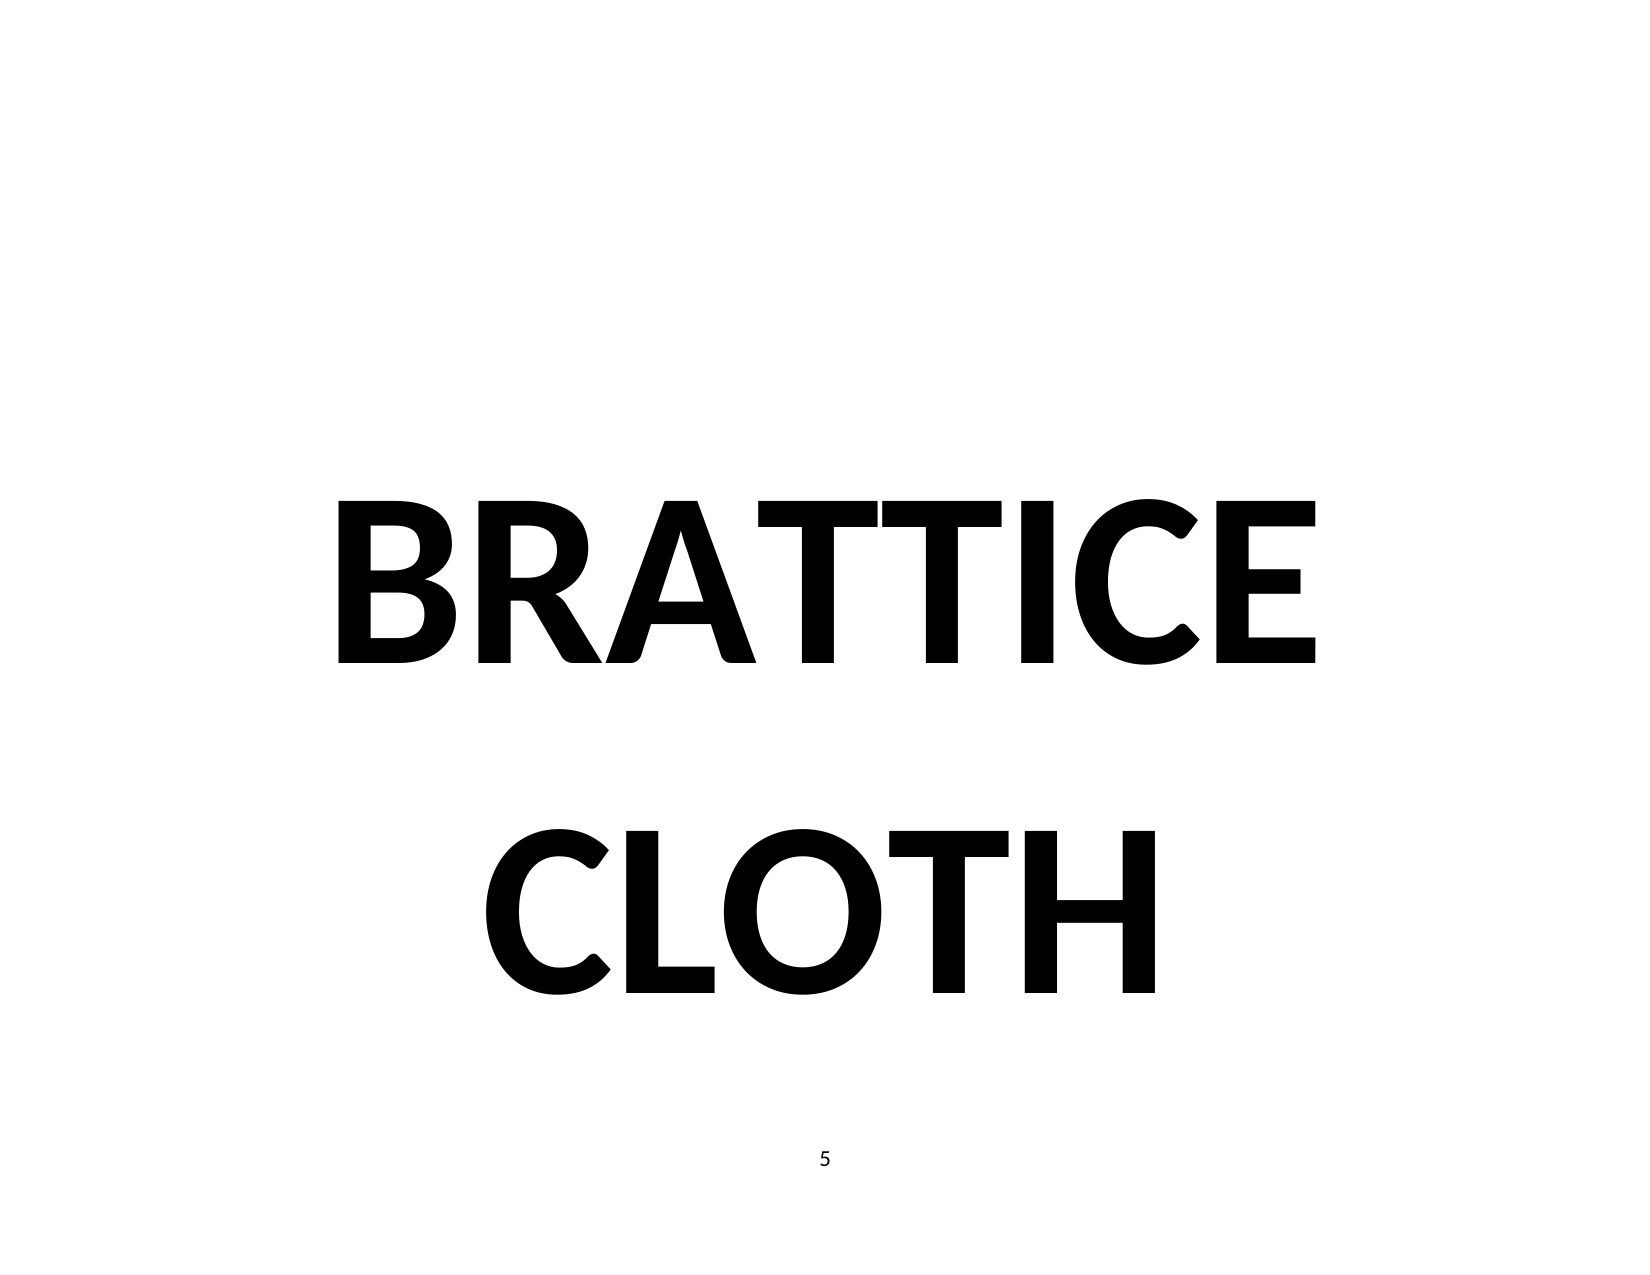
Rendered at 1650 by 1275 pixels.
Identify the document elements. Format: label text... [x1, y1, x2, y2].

text BRATTICE CLOTH [75, 421, 1575, 1056]
